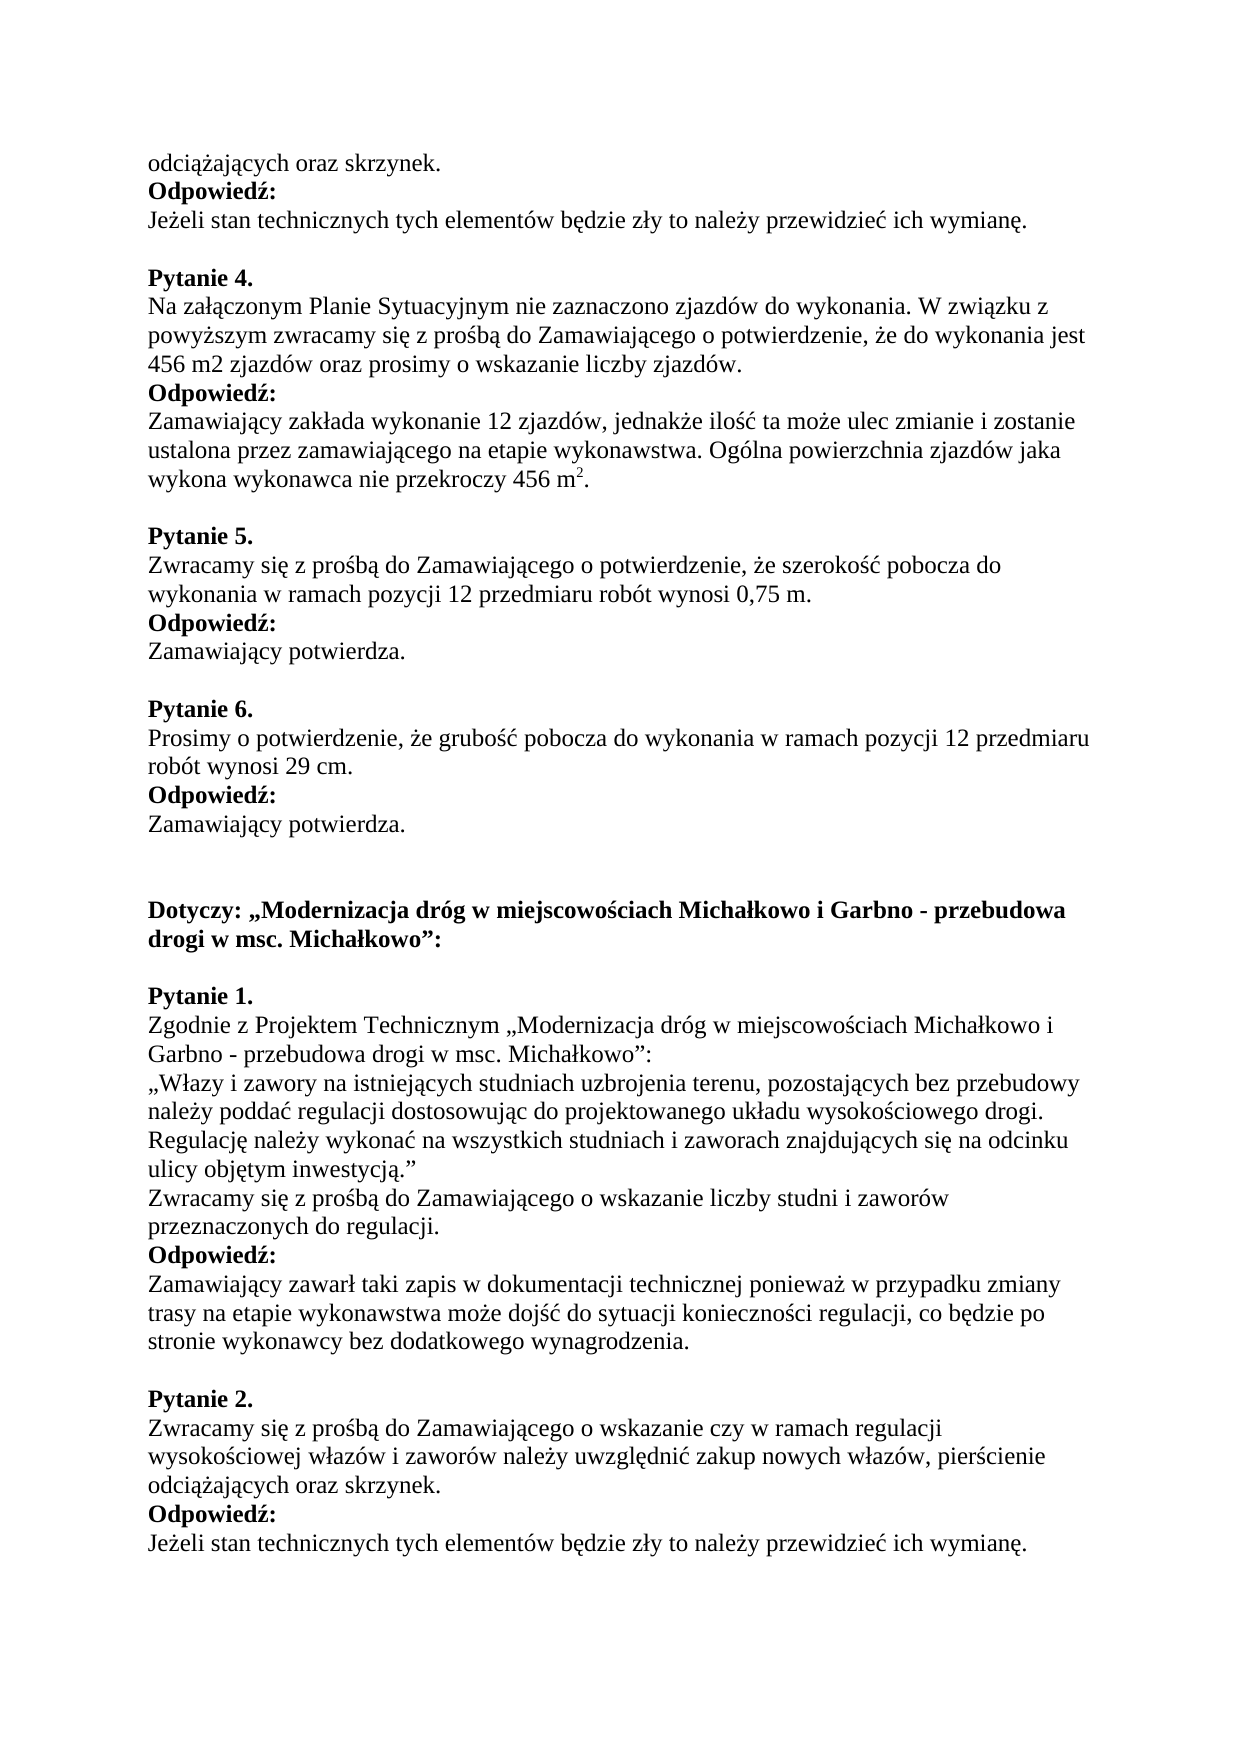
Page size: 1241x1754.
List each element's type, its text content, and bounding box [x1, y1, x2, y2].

text Pytanie 2. Zwracamy się z prośbą do Zamawiającego o wskazanie czy w ramach regulacji wysokościowej włazów i zaworów należy uwzględnić zakup nowych włazów, pierścienie odciążających oraz skrzynek. Odpowiedź: [148, 1355, 1093, 1528]
text Zamawiający potwierdza. [148, 636, 1093, 665]
text Jeżeli stan technicznych tych elementów będzie zły to należy przewidzieć ich wymianę. [148, 1528, 1093, 1556]
text Pytanie 4. Na załączonym Planie Sytuacyjnym nie zaznaczono zjazdów do wykonania. W związku z powyższym zwracamy się z prośbą do Zamawiającego o potwierdzenie, że do wykonania jest 456 m2 zjazdów oraz prosimy o wskazanie liczby zjazdów. [148, 263, 1093, 378]
text Pytanie 6. Prosimy o potwierdzenie, że grubość pobocza do wykonania w ramach pozycji 12 przedmiaru robót wynosi 29 cm. [148, 665, 1093, 780]
text Odpowiedź: [148, 780, 1093, 809]
text Pytanie 5. Zwracamy się z prośbą do Zamawiającego o potwierdzenie, że szerokość pobocza do wykonania w ramach pozycji 12 przedmiaru robót wynosi 0,75 m. Odpowiedź: [148, 493, 1093, 636]
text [148, 148, 1093, 205]
text Dotyczy: „Modernizacja dróg w miejscowościach Michałkowo i Garbno - przebudowa drogi w msc. Michałkowo”: Pytanie 1. Zgodnie z Projektem Technicznym „Modernizacja dróg w miejscowościach Michałkowo i Garbno - przebudowa drogi w msc. Michałkowo”: „Włazy i zawory na istniejących studniach uzbrojenia terenu, pozostających bez przebudowy należy poddać regulacji dostosowując do projektowanego układu wysokościowego drogi. Regulację należy wykonać na wszystkich studniach i zaworach znajdujących się na odcinku ulicy objętym inwestycją.” Zwracamy się z prośbą do Zamawiającego o wskazanie liczby studni i zaworów przeznaczonych do regulacji. Odpowiedź: [148, 838, 1093, 1269]
text Zamawiający potwierdza. [148, 809, 1093, 838]
text Jeżeli stan technicznych tych elementów będzie zły to należy przewidzieć ich wymianę. [148, 205, 1093, 234]
text Zamawiający zawarł taki zapis w dokumentacji technicznej ponieważ w przypadku zmiany trasy na etapie wykonawstwa może dojść do sytuacji konieczności regulacji, co będzie po stronie wykonawcy bez dodatkowego wynagrodzenia. [148, 1269, 1093, 1355]
text Zamawiający zakłada wykonanie 12 zjazdów, jednakże ilość ta może ulec zmianie i zostanie ustalona przez zamawiającego na etapie wykonawstwa. Ogólna powierzchnia zjazdów jaka wykona wykonawca nie przekroczy 456 m2. [148, 406, 1093, 493]
text Odpowiedź: [148, 378, 1093, 406]
